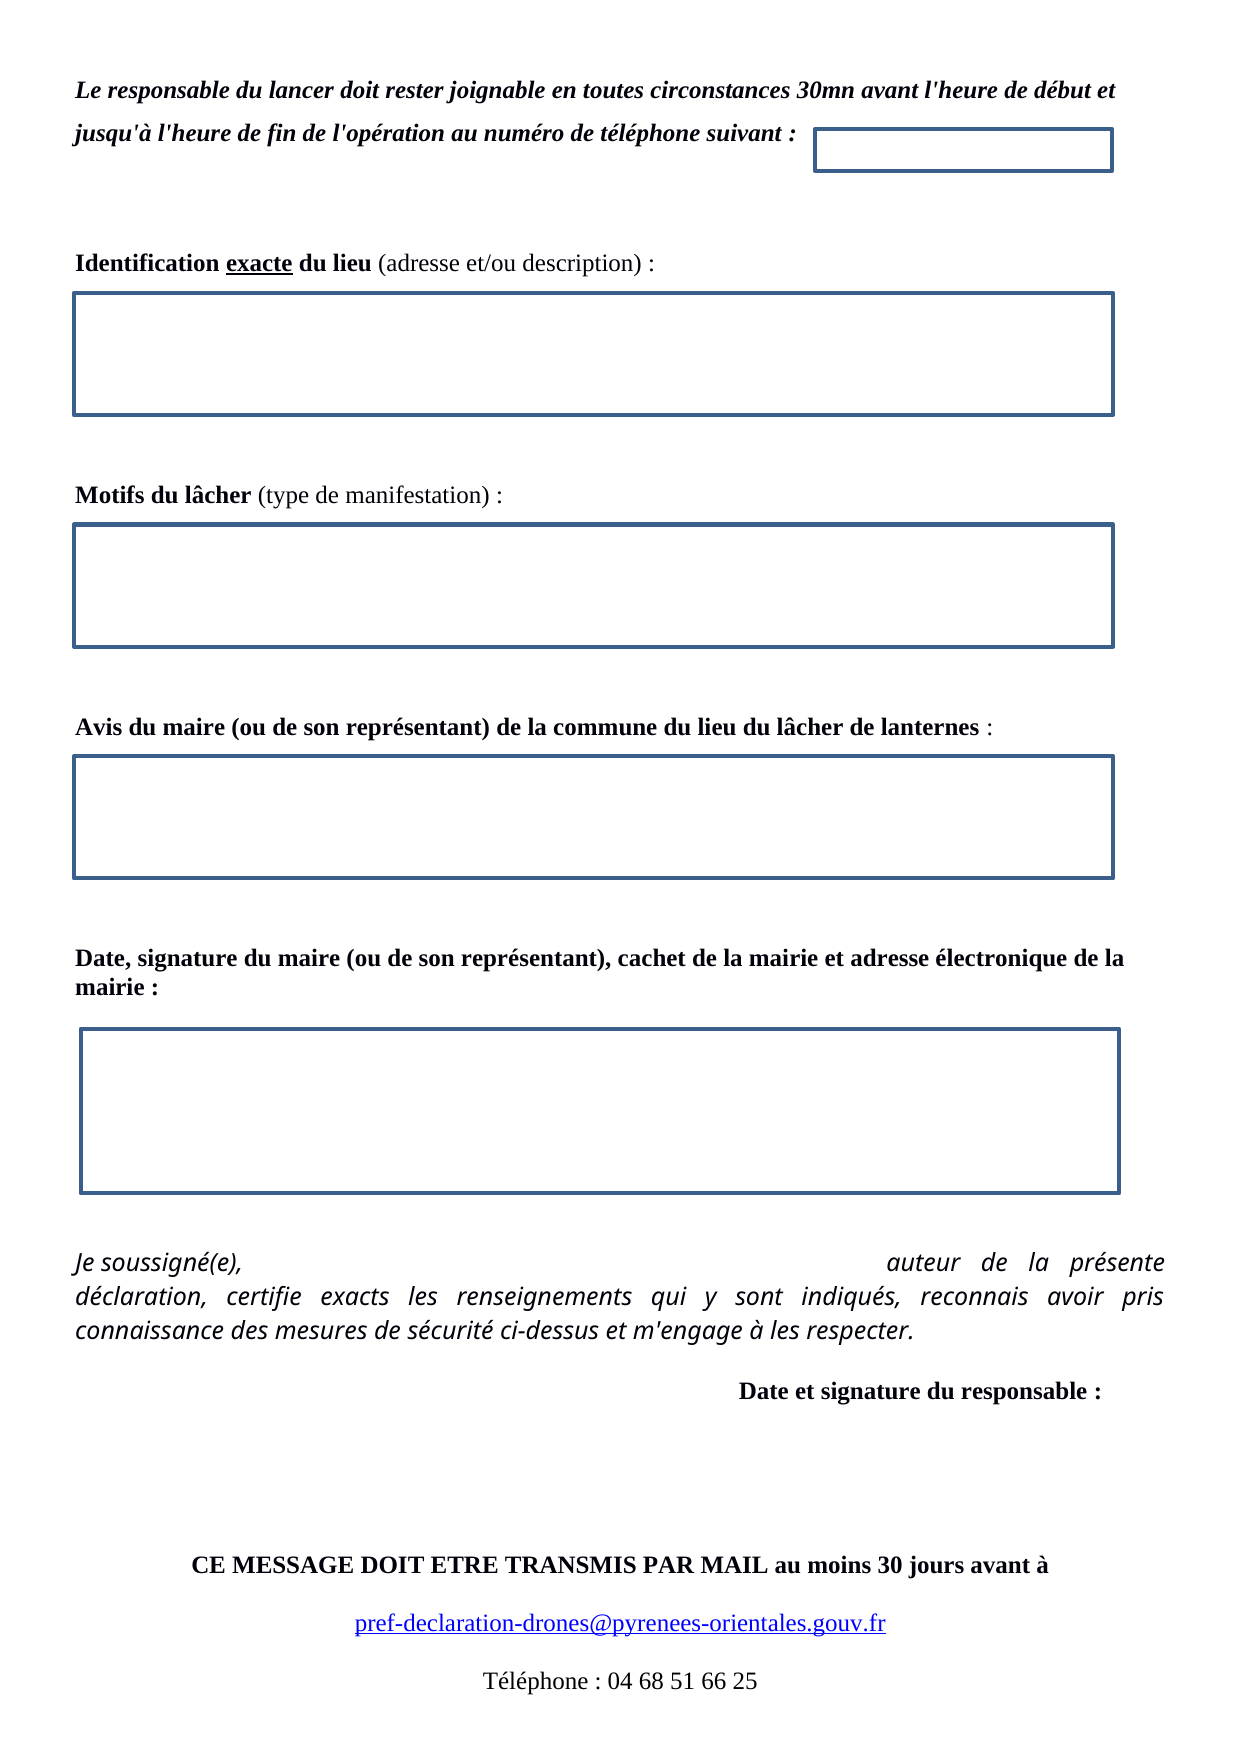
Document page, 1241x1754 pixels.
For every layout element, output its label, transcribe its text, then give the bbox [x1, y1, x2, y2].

text pref-declaration-drones@pyrenees-orientales.gouv.fr [75, 1608, 1165, 1637]
text Avis du maire (ou de son représentant) de la commune du lieu du lâcher de lanternes : [75, 712, 1165, 740]
text Je soussigné(e), auteur de la présente déclaration, certifie exacts les renseignements qui y sont indiqués, reconnais avoir pris connaissance des mesures de sécurité ci-dessus et m'engage à les respecter. [75, 1245, 1165, 1347]
text Identification exacte du lieu (adresse et/ou description) : [75, 248, 1165, 277]
text Date et signature du responsable : [665, 1376, 1165, 1405]
text Date, signature du maire (ou de son représentant), cachet de la mairie et adresse électronique de la mairie : [75, 943, 1165, 1001]
text CE MESSAGE DOIT ETRE TRANSMIS PAR MAIL au moins 30 jours avant à [75, 1550, 1165, 1579]
text Le responsable du lancer doit rester joignable en toutes circonstances 30mn avant l'heure de début et jusqu'à l'heure de fin de l'opération au numéro de téléphone suivant : [75, 75, 1165, 147]
text Motifs du lâcher (type de manifestation) : [75, 480, 1165, 509]
text Téléphone : 04 68 51 66 25 [75, 1666, 1165, 1694]
